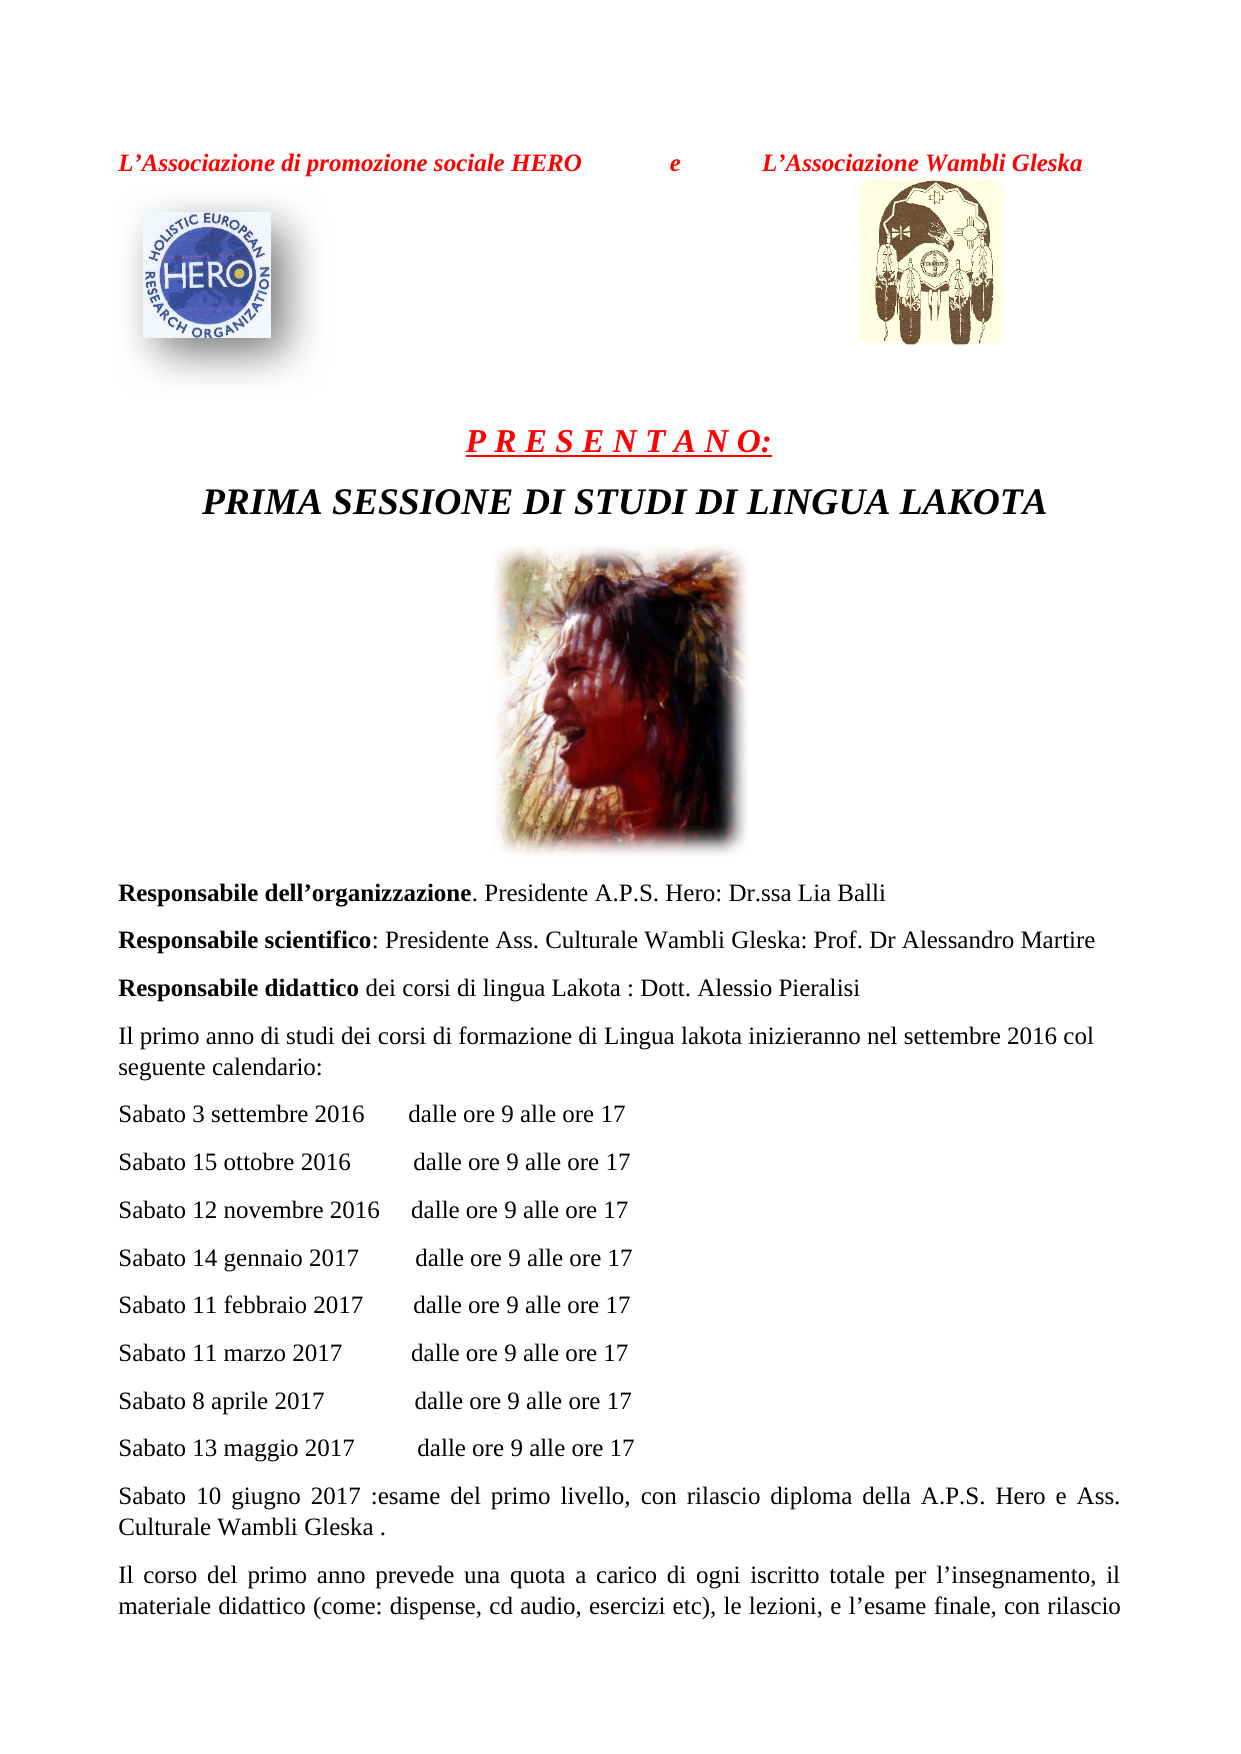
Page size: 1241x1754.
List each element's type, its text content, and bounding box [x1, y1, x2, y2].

text Responsabile dell’organizzazione. Presidente A.P.S. Hero: Dr.ssa Lia Balli [118, 878, 1122, 906]
text Sabato 11 marzo 2017 dalle ore 9 alle ore 17 [118, 1338, 1122, 1367]
text Sabato 11 febbraio 2017 dalle ore 9 alle ore 17 [118, 1290, 1122, 1319]
text Il primo anno di studi dei corsi di formazione di Lingua lakota inizieranno nel settembre 2016 col seguente calendario: [118, 1021, 1122, 1081]
text PRIMA SESSIONE DI STUDI DI LINGUA LAKOTA [118, 480, 1122, 523]
text Sabato 8 aprile 2017 dalle ore 9 alle ore 17 [118, 1386, 1122, 1414]
text Sabato 10 giugno 2017 :esame del primo livello, con rilascio diploma della A.P.S. Hero e Ass. Culturale Wambli Gleska . [118, 1481, 1122, 1541]
text Sabato 13 maggio 2017 dalle ore 9 alle ore 17 [118, 1433, 1122, 1462]
text Sabato 15 ottobre 2016 dalle ore 9 alle ore 17 [118, 1147, 1122, 1176]
picture [519, 572, 722, 830]
picture [858, 178, 1004, 345]
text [118, 1560, 1122, 1620]
text Responsabile didattico dei corsi di lingua Lakota : Dott. Alessio Pieralisi [118, 973, 1122, 1002]
text Sabato 3 settembre 2016 dalle ore 9 alle ore 17 [118, 1099, 1122, 1128]
text Sabato 14 gennaio 2017 dalle ore 9 alle ore 17 [118, 1243, 1122, 1271]
text P R E S E N T A N O: [118, 422, 1122, 460]
text Responsabile scientifico: Presidente Ass. Culturale Wambli Gleska: Prof. Dr Alessandro Martire [118, 925, 1122, 954]
text Sabato 12 novembre 2016 dalle ore 9 alle ore 17 [118, 1195, 1122, 1224]
text L’Associazione di promozione sociale HERO e L’Associazione Wambli Gleska [118, 148, 1122, 403]
picture [143, 212, 271, 338]
